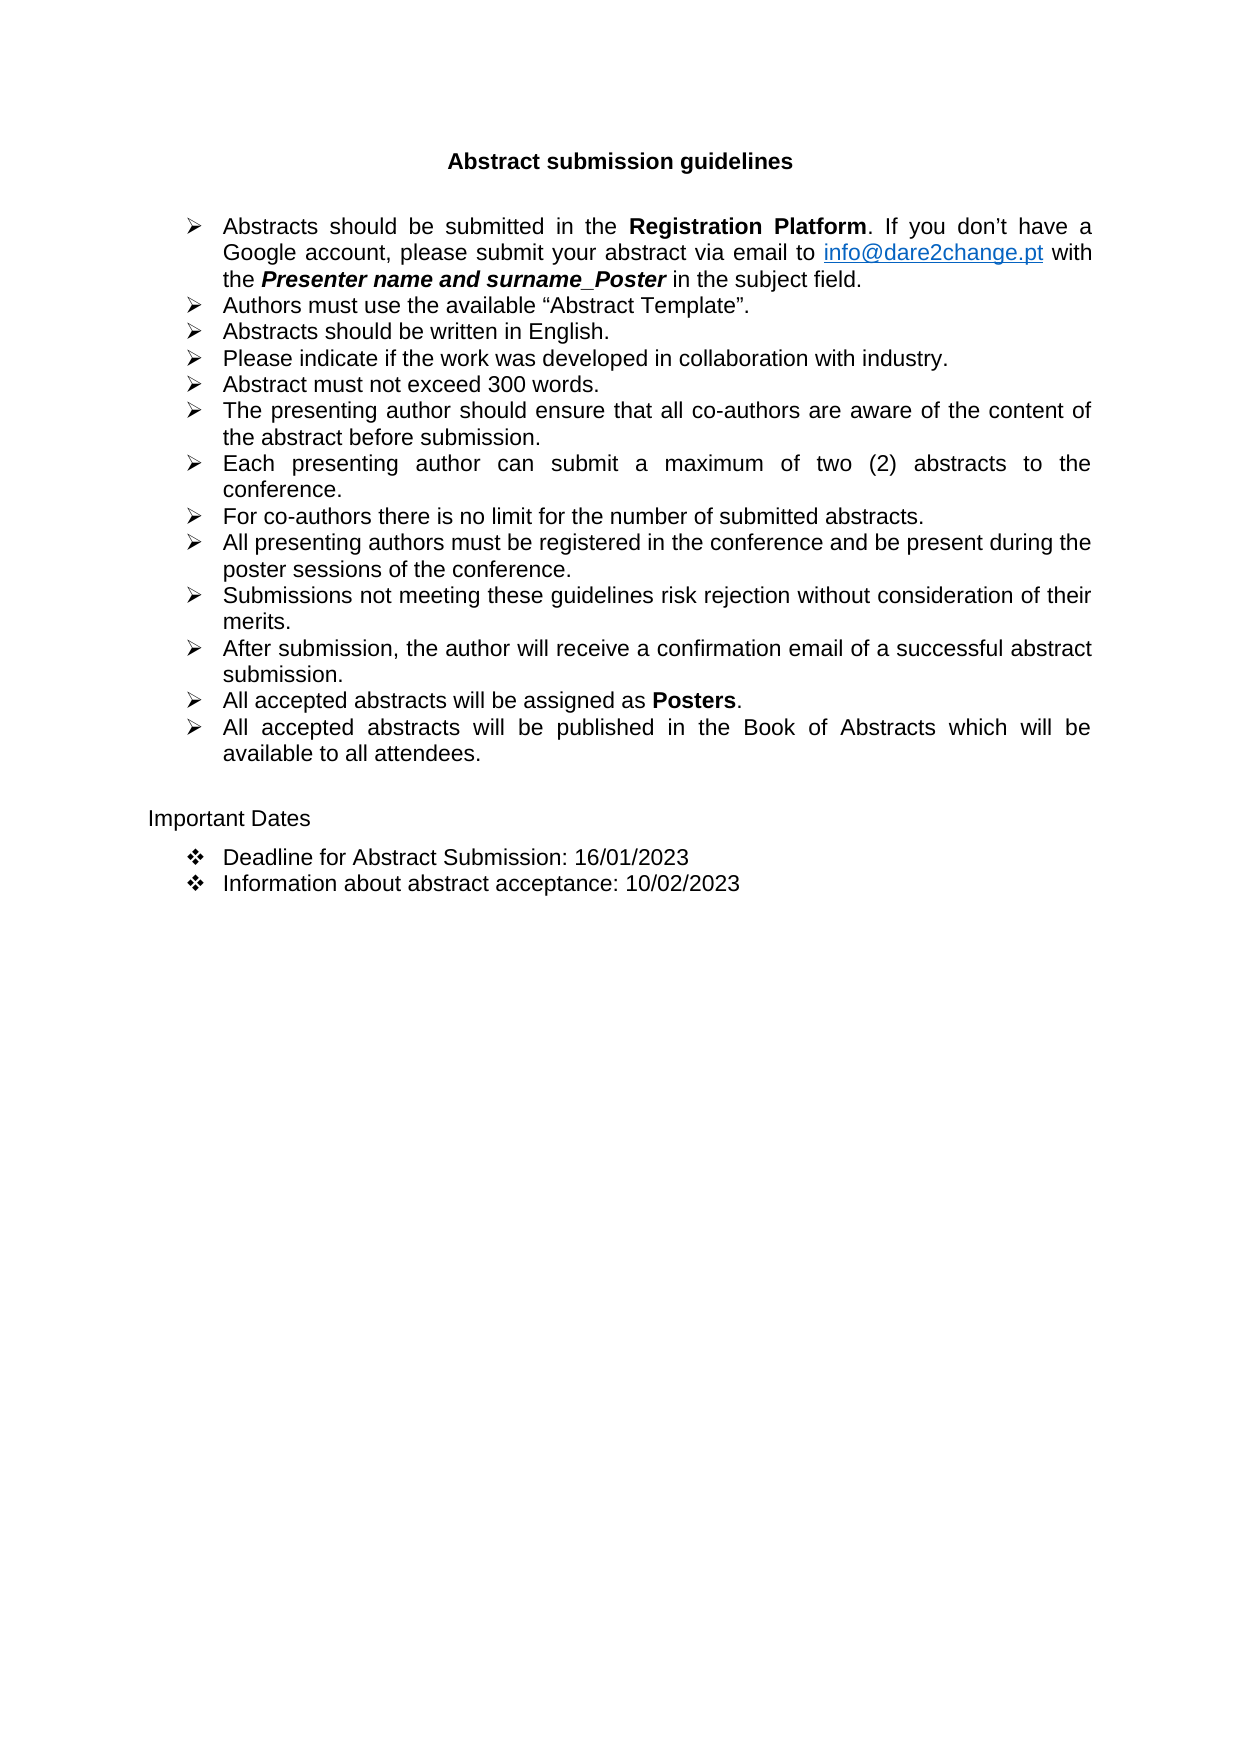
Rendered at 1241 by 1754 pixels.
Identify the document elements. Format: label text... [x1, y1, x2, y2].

list The presenting author should ensure that all co-authors are aware of the content of the abstract before submission. [185, 397, 1092, 450]
list Abstracts should be submitted in the Registration Platform. If you don’t have a Google account, please submit your abstract via email to info@dare2change.pt with the Presenter name and surname_Poster in the subject field. [185, 213, 1092, 292]
list Submissions not meeting these guidelines risk rejection without consideration of their merits. [185, 582, 1092, 634]
list Please indicate if the work was developed in collaboration with industry. [185, 345, 1092, 371]
list Authors must use the available “Abstract Template”. [185, 292, 1092, 318]
list Abstracts should be written in English. [185, 318, 1092, 345]
text Abstract submission guidelines [148, 148, 1092, 174]
list Each presenting author can submit a maximum of two (2) abstracts to the conference. [185, 450, 1092, 503]
list For co-authors there is no limit for the number of submitted abstracts. [185, 503, 1092, 529]
list Information about abstract acceptance: 10/02/2023 [185, 870, 1092, 897]
list All presenting authors must be registered in the conference and be present during the poster sessions of the conference. [185, 529, 1092, 582]
list All accepted abstracts will be published in the Book of Abstracts which will be available to all attendees. [185, 714, 1092, 766]
text Important Dates [148, 805, 1092, 832]
list Abstract must not exceed 300 words. [185, 371, 1092, 397]
list All accepted abstracts will be assigned as Posters. [185, 687, 1092, 714]
list Deadline for Abstract Submission: 16/01/2023 [185, 844, 1092, 870]
list After submission, the author will receive a confirmation email of a successful abstract submission. [185, 634, 1092, 687]
